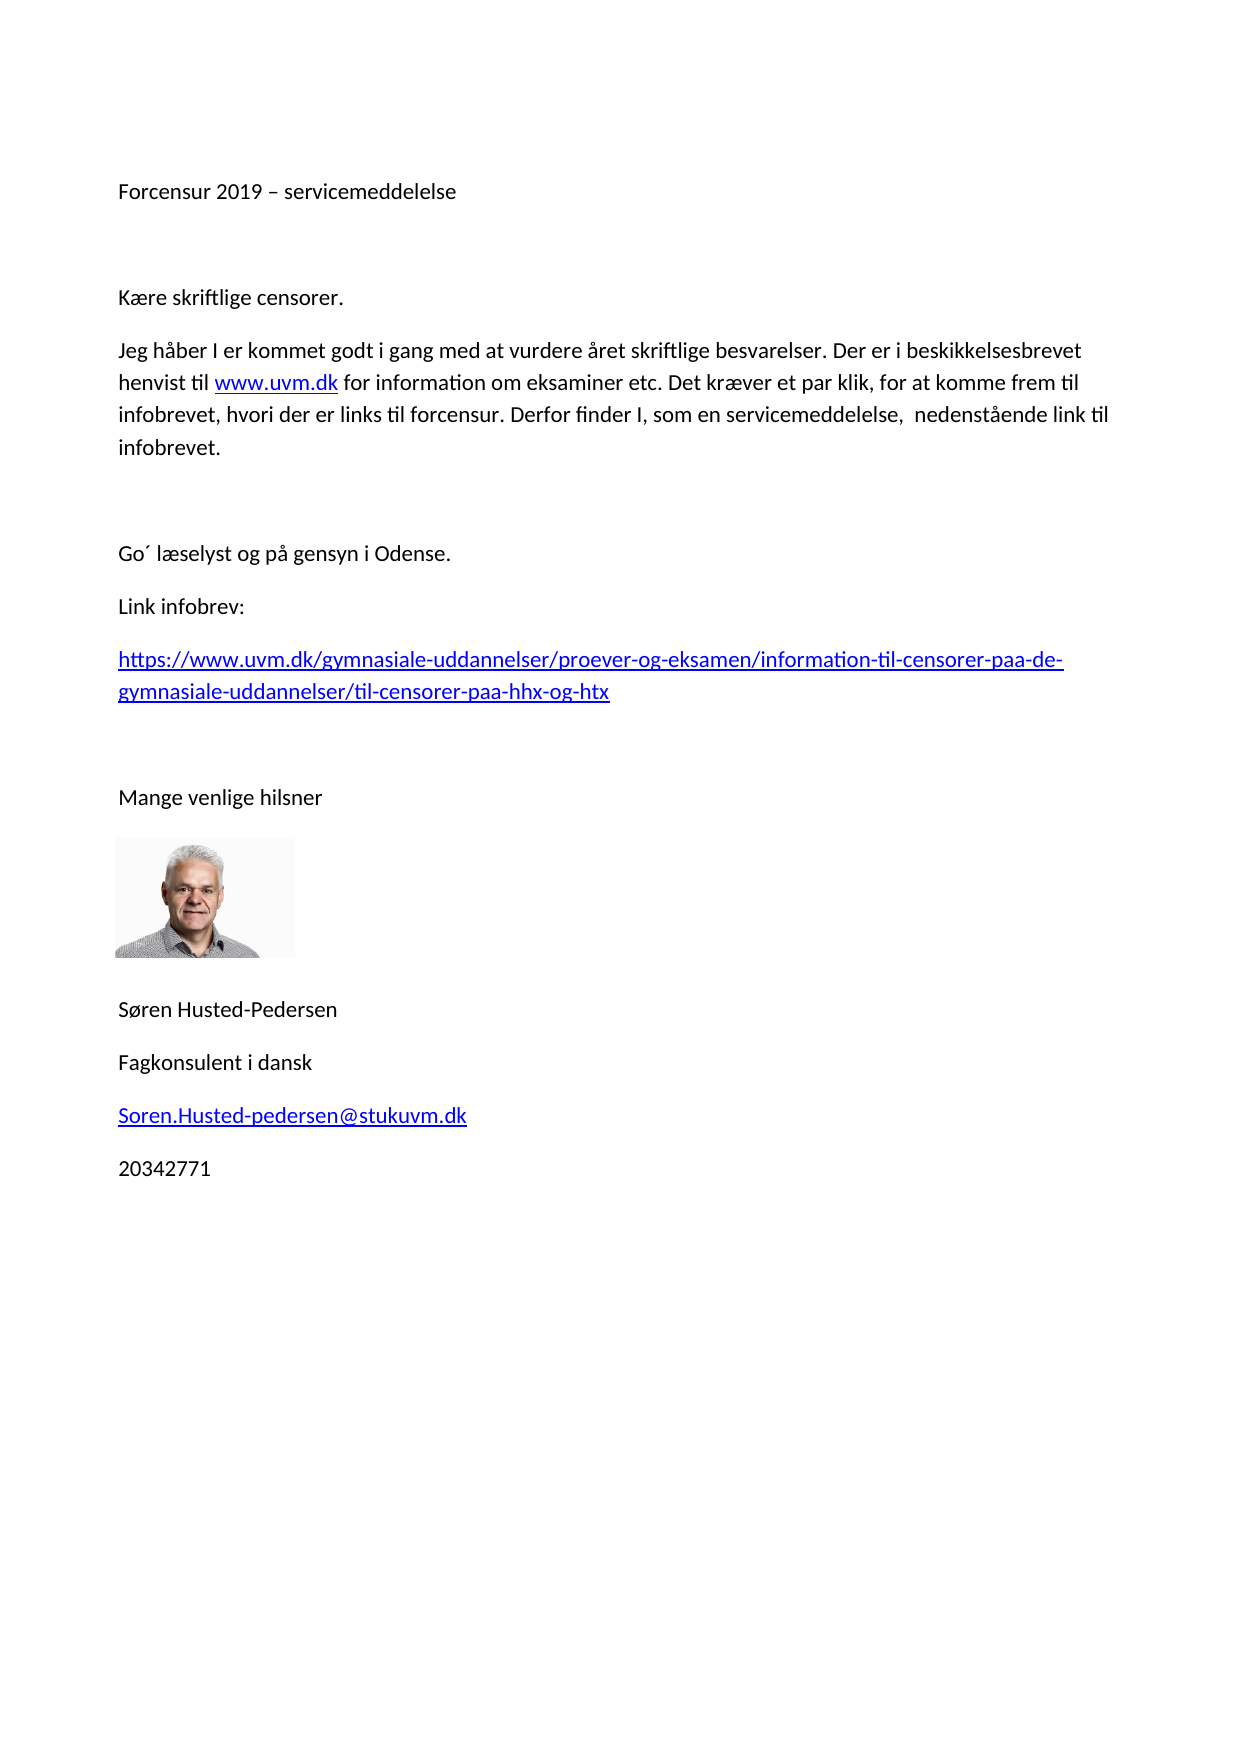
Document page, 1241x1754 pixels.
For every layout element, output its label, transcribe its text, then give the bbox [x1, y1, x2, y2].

picture [113, 837, 296, 956]
text Mange venlige hilsner [118, 783, 1122, 811]
text Jeg håber I er kommet godt i gang med at vurdere året skriftlige besvarelser. Der er i beskikkelsesbrevet henvist til www.uvm.dk for information om eksaminer etc. Det kræver et par klik, for at komme frem til infobrevet, hvori der er links til forcensur. Derfor finder I, som en servicemeddelelse, nedenstående link til infobrevet. [118, 336, 1122, 461]
text Soren.Husted-pedersen@stukuvm.dk [118, 1101, 1122, 1129]
text Kære skriftlige censorer. [118, 283, 1122, 311]
text 20342771 [118, 1154, 1122, 1182]
text Go´ læselyst og på gensyn i Odense. [118, 539, 1122, 567]
text https://www.uvm.dk/gymnasiale-uddannelser/proever-og-eksamen/information-til-censorer-paa-de-gymnasiale-uddannelser/til-censorer-paa-hhx-og-htx [118, 645, 1122, 705]
text Forcensur 2019 – servicemeddelelse [118, 177, 1122, 205]
text Søren Husted-Pedersen [118, 995, 1122, 1023]
text Link infobrev: [118, 592, 1122, 620]
text Fagkonsulent i dansk [118, 1048, 1122, 1076]
